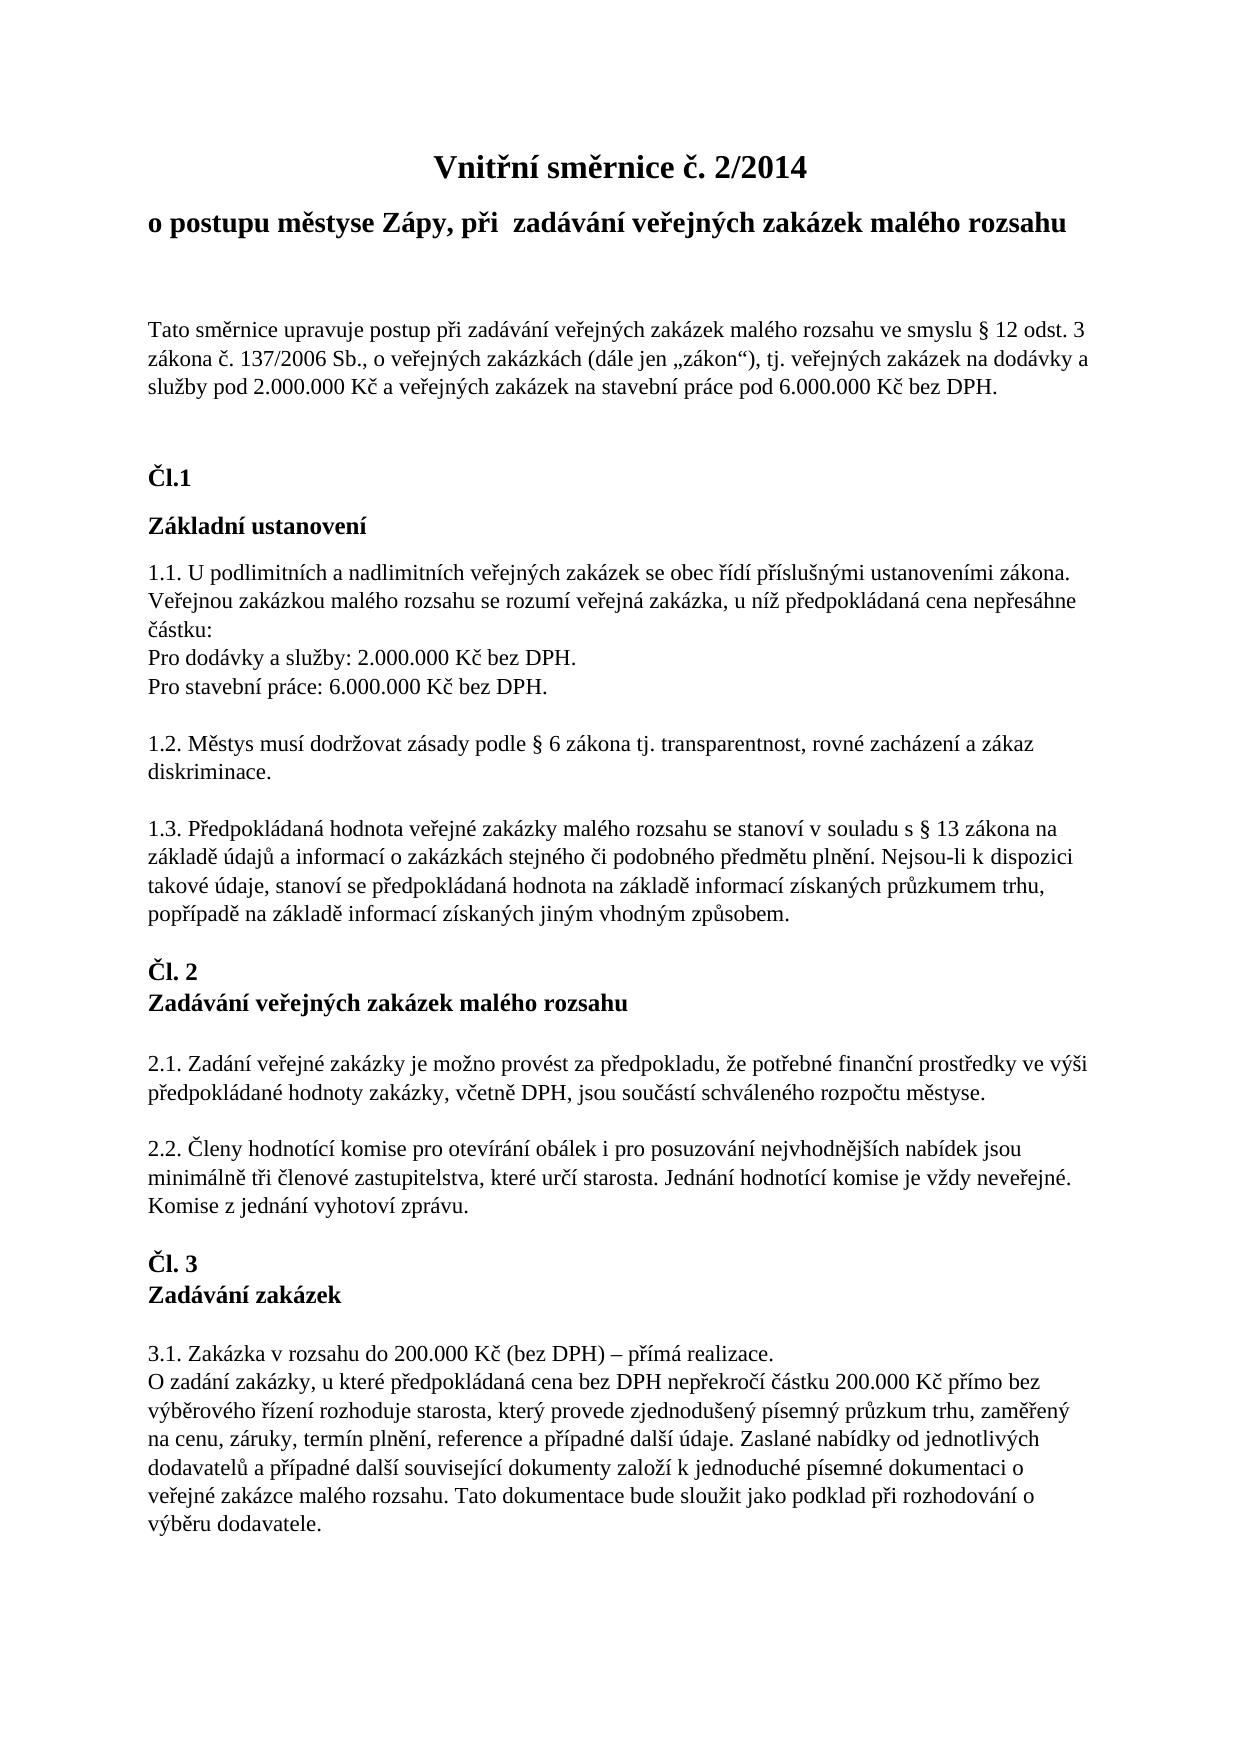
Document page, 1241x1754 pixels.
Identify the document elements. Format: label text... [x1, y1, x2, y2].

text o postupu městyse Zápy, při zadávání veřejných zakázek malého rozsahu [148, 206, 1093, 239]
text Zadávání veřejných zakázek malého rozsahu [148, 988, 1093, 1017]
text Čl. 2 [148, 957, 1093, 986]
text Čl.1 [148, 463, 1093, 492]
text O zadání zakázky, u které předpokládaná cena bez DPH nepřekročí částku 200.000 Kč přímo bez výběrového řízení rozhoduje starosta, který provede zjednodušený písemný průzkum trhu, zaměřený na cenu, záruky, termín plnění, reference a případné další údaje. Zaslané nabídky od jednotlivých dodavatelů a případné další související dokumenty založí k jednoduché písemné dokumentaci o veřejné zakázce malého rozsahu. Tato dokumentace bude sloužit jako podklad při rozhodování o výběru dodavatele. [148, 1368, 1093, 1537]
text 1.1. U podlimitních a nadlimitních veřejných zakázek se obec řídí příslušnými ustanoveními zákona. Veřejnou zakázkou malého rozsahu se rozumí veřejná zakázka, u níž předpokládaná cena nepřesáhne částku: [148, 559, 1093, 642]
text Základní ustanovení [148, 511, 1093, 540]
text Tato směrnice upravuje postup při zadávání veřejných zakázek malého rozsahu ve smyslu § 12 odst. 3 zákona č. 137/2006 Sb., o veřejných zakázkách (dále jen „zákon“), tj. veřejných zakázek na dodávky a služby pod 2.000.000 Kč a veřejných zakázek na stavební práce pod 6.000.000 Kč bez DPH. [148, 316, 1093, 400]
text Čl. 3 [148, 1249, 1093, 1278]
title Vnitřní směrnice č. 2/2014 [148, 148, 1093, 186]
text Pro dodávky a služby: 2.000.000 Kč bez DPH. [148, 644, 1093, 671]
text 3.1. Zakázka v rozsahu do 200.000 Kč (bez DPH) – přímá realizace. [148, 1340, 1093, 1366]
text Pro stavební práce: 6.000.000 Kč bez DPH. [148, 673, 1093, 699]
text 1.2. Městys musí dodržovat zásady podle § 6 zákona tj. transparentnost, rovné zacházení a zákaz diskriminace. [148, 729, 1093, 784]
text 1.3. Předpokládaná hodnota veřejné zakázky malého rozsahu se stanoví v souladu s § 13 zákona na základě údajů a informací o zakázkách stejného či podobného předmětu plnění. Nejsou-li k dispozici takové údaje, stanoví se předpokládaná hodnota na základě informací získaných průzkumem trhu, popřípadě na základě informací získaných jiným vhodným způsobem. [148, 815, 1093, 927]
text 2.1. Zadání veřejné zakázky je možno provést za předpokladu, že potřebné finanční prostředky ve výši předpokládané hodnoty zakázky, včetně DPH, jsou součástí schváleného rozpočtu městyse. [148, 1050, 1093, 1105]
text Zadávání zakázek [148, 1280, 1093, 1309]
text 2.2. Členy hodnotící komise pro otevírání obálek i pro posuzování nejvhodnějších nabídek jsou minimálně tři členové zastupitelstva, které určí starosta. Jednání hodnotící komise je vždy neveřejné. Komise z jednání vyhotoví zprávu. [148, 1136, 1093, 1219]
